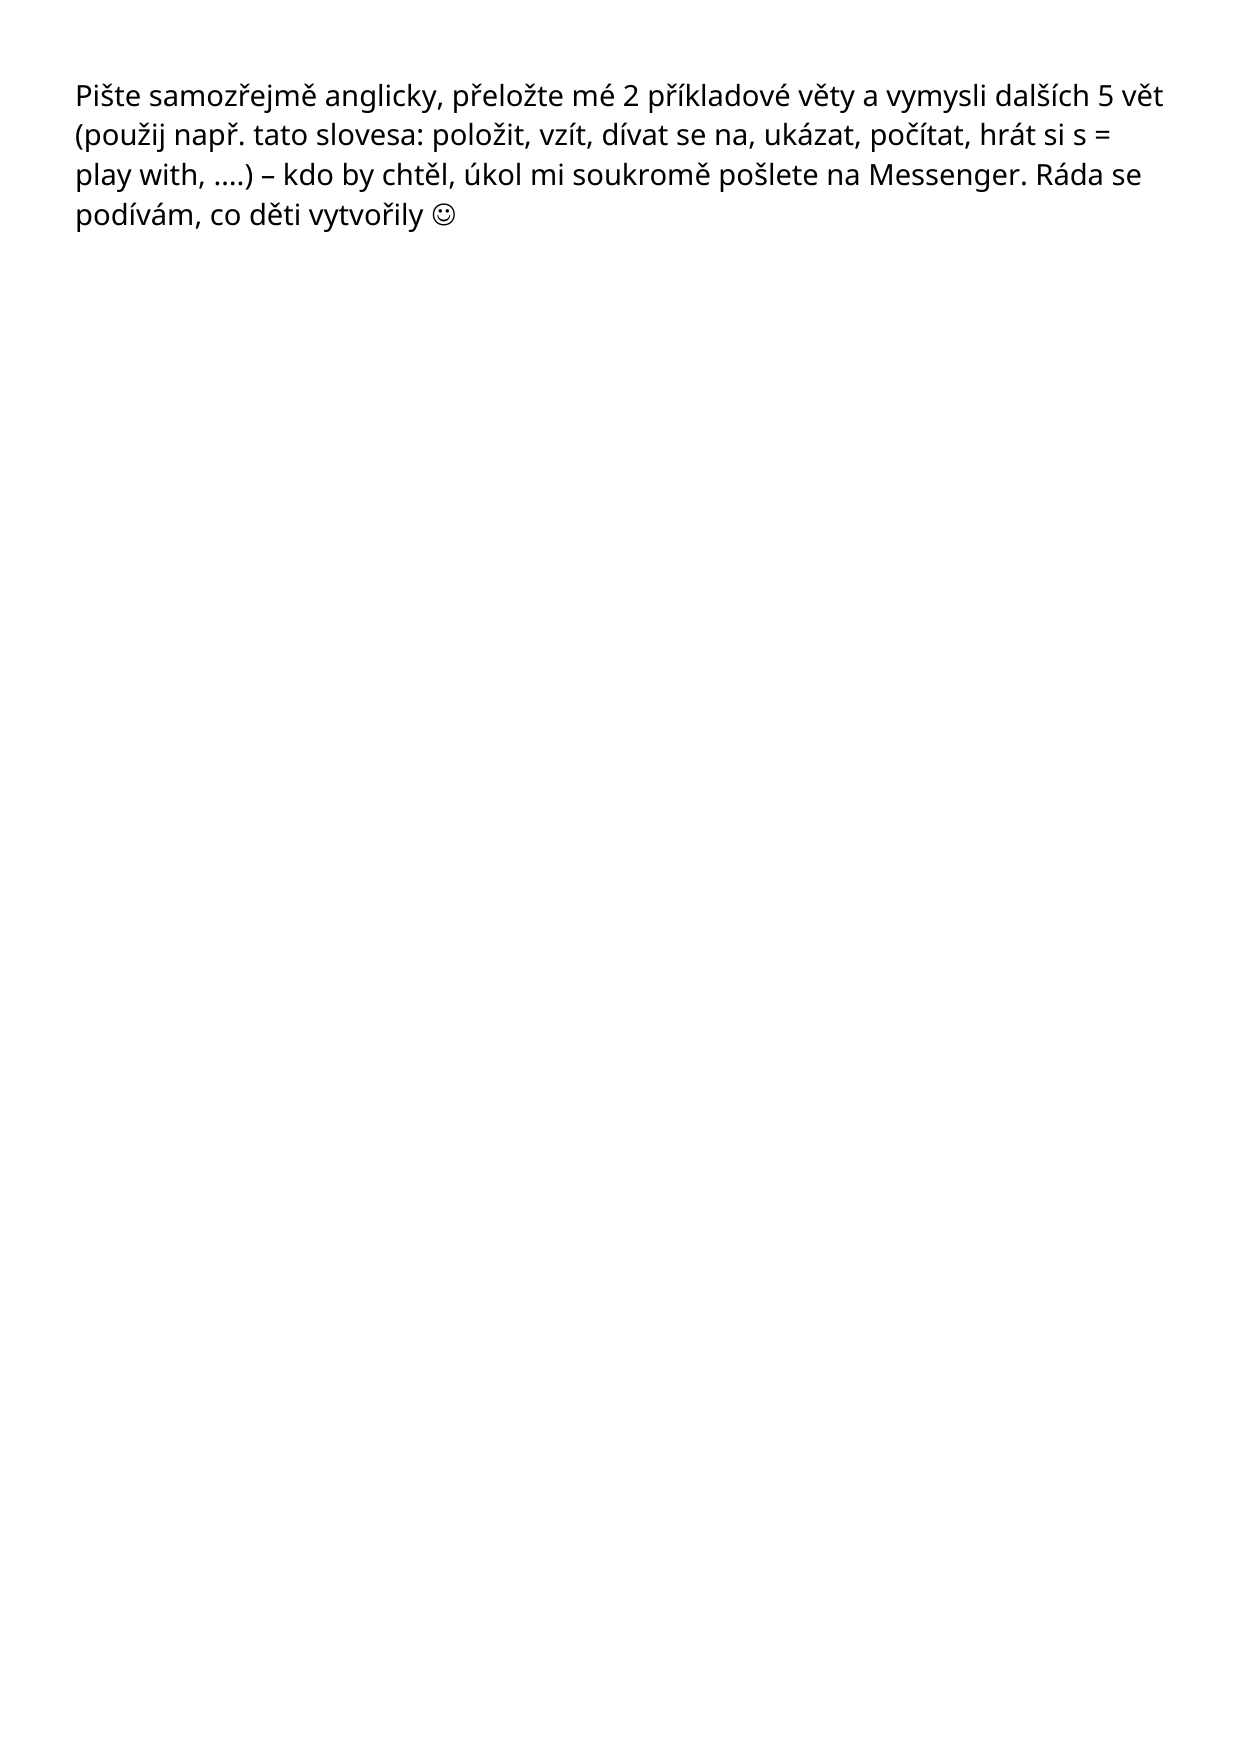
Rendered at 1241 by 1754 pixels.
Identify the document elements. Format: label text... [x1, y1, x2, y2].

text Pište samozřejmě anglicky, přeložte mé 2 příkladové věty a vymysli dalších 5 vět (použij např. tato slovesa: položit, vzít, dívat se na, ukázat, počítat, hrát si s = play with, ….) – kdo by chtěl, úkol mi soukromě pošlete na Messenger. Ráda se podívám, co děti vytvořily [75, 75, 1165, 234]
